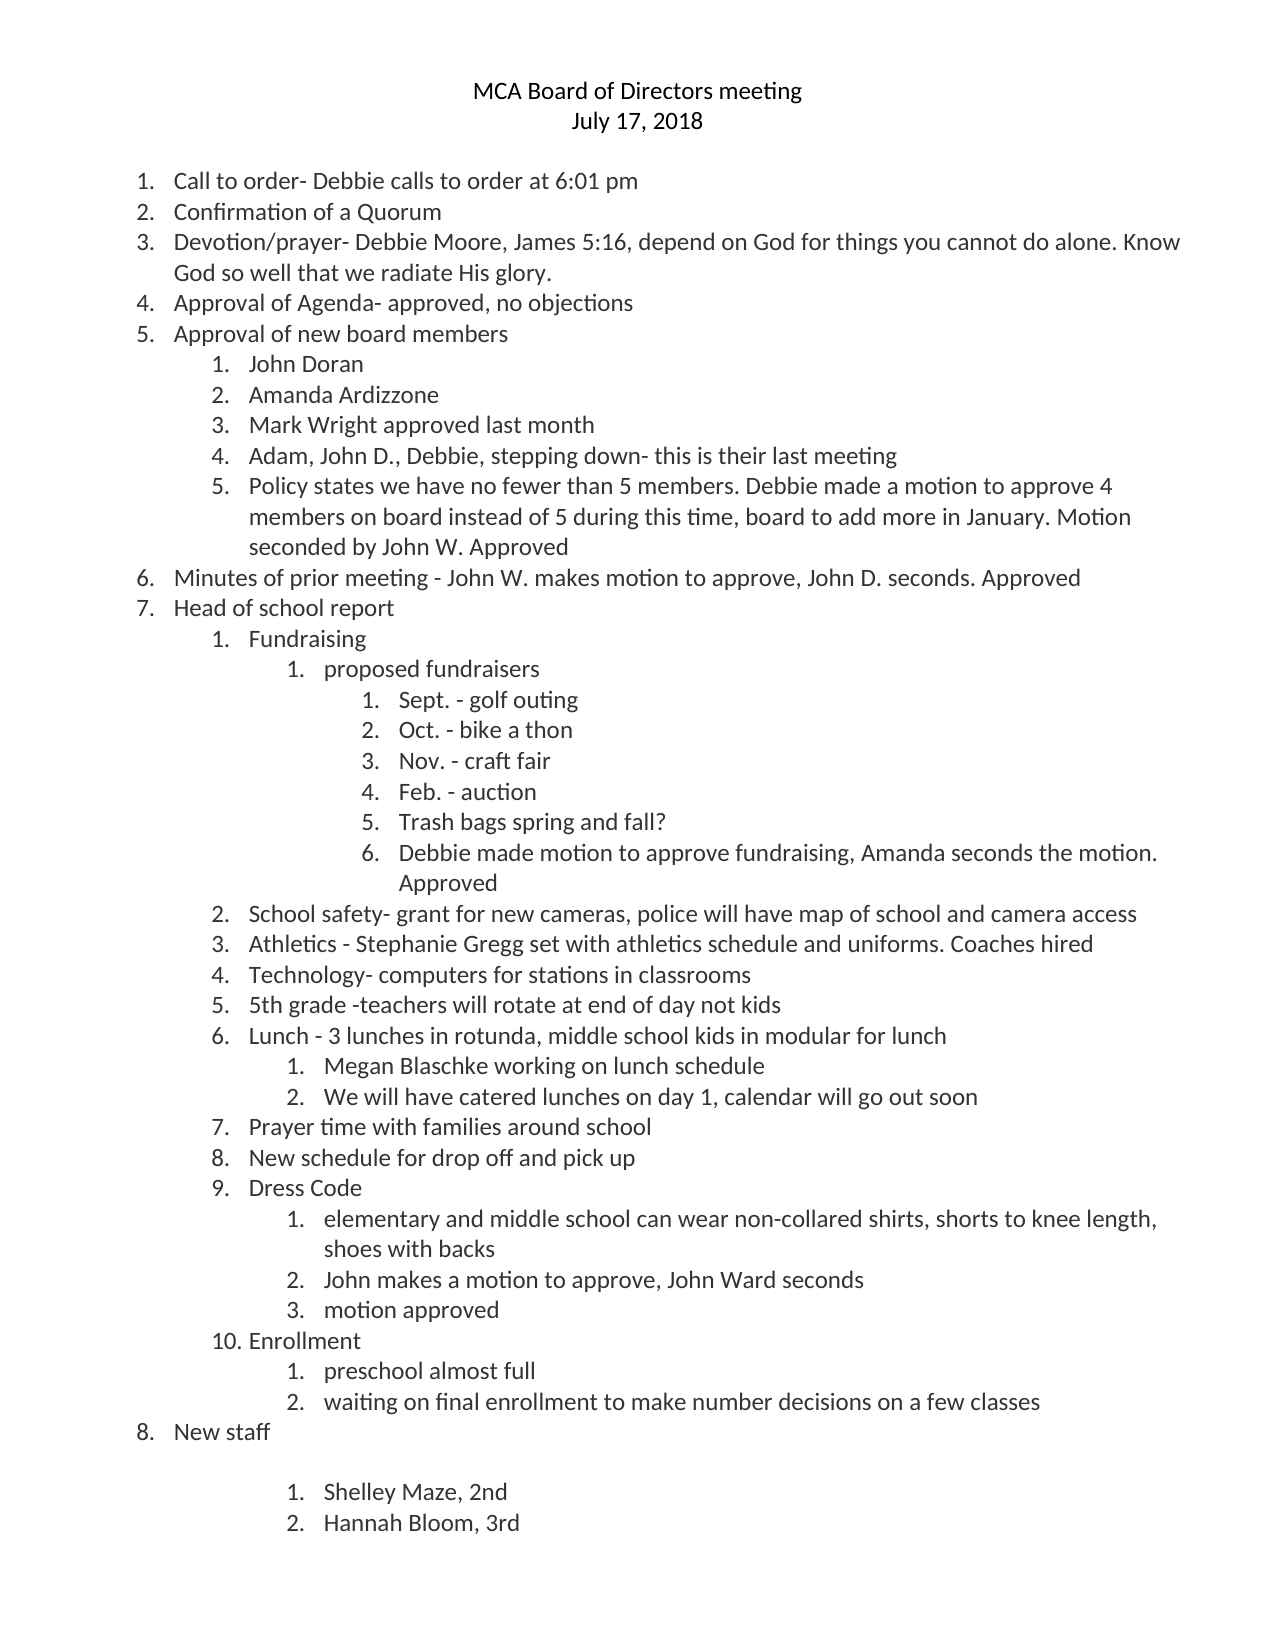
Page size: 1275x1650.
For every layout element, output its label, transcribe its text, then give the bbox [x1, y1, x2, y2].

list Mark Wright approved last month [211, 409, 1200, 440]
list Trash bags spring and fall? [361, 806, 1200, 837]
list School safety- grant for new cameras, police will have map of school and camera access [211, 898, 1200, 928]
list John makes a motion to approve, John Ward seconds [286, 1264, 1200, 1294]
list New schedule for drop off and pick up [211, 1142, 1200, 1172]
list waiting on final enrollment to make number decisions on a few classes [286, 1386, 1200, 1417]
list Confirmation of a Quorum [136, 196, 1200, 226]
list elementary and middle school can wear non-collared shirts, shorts to knee length, shoes with backs [286, 1203, 1200, 1264]
list preschool almost full [286, 1356, 1200, 1386]
list Nov. - craft fair [361, 745, 1200, 776]
list Debbie made motion to approve fundraising, Amanda seconds the motion. Approved [361, 837, 1200, 898]
list Feb. - auction [361, 776, 1200, 806]
list Hannah Bloom, 3rd [286, 1507, 1200, 1537]
list Prayer time with families around school [211, 1111, 1200, 1142]
list Enrollment [211, 1325, 1200, 1356]
list Fundraising [211, 623, 1200, 653]
list Dress Code [211, 1172, 1200, 1203]
list Minutes of prior meeting - John W. makes motion to approve, John D. seconds. Approved [136, 562, 1200, 592]
list Adam, John D., Debbie, stepping down- this is their last meeting [211, 440, 1200, 470]
text July 17, 2018 [75, 106, 1200, 136]
list Shelley Maze, 2nd [286, 1476, 1200, 1507]
list Devotion/prayer- Debbie Moore, James 5:16, depend on God for things you cannot do alone. Know God so well that we radiate His glory. [136, 226, 1200, 287]
list 5th grade -teachers will rotate at end of day not kids [211, 989, 1200, 1020]
list Approval of Agenda- approved, no objections [136, 287, 1200, 318]
list motion approved [286, 1294, 1200, 1325]
list We will have catered lunches on day 1, calendar will go out soon [286, 1081, 1200, 1111]
list Sept. - golf outing [361, 684, 1200, 714]
list Megan Blaschke working on lunch schedule [286, 1050, 1200, 1081]
list Policy states we have no fewer than 5 members. Debbie made a motion to approve 4 members on board instead of 5 during this time, board to add more in January. Motion seconded by John W. Approved [211, 470, 1200, 562]
list Head of school report [136, 592, 1200, 623]
list Amanda Ardizzone [211, 379, 1200, 409]
list Technology- computers for stations in classrooms [211, 959, 1200, 989]
list New staff [136, 1417, 1200, 1447]
text MCA Board of Directors meeting [75, 75, 1200, 106]
list Call to order- Debbie calls to order at 6:01 pm [136, 165, 1200, 196]
list Athletics - Stephanie Gregg set with athletics schedule and uniforms. Coaches hired [211, 928, 1200, 959]
list Lunch - 3 lunches in rotunda, middle school kids in modular for lunch [211, 1020, 1200, 1050]
list proposed fundraisers [286, 653, 1200, 684]
list Oct. - bike a thon [361, 714, 1200, 745]
list Approval of new board members [136, 318, 1200, 348]
list John Doran [211, 348, 1200, 379]
